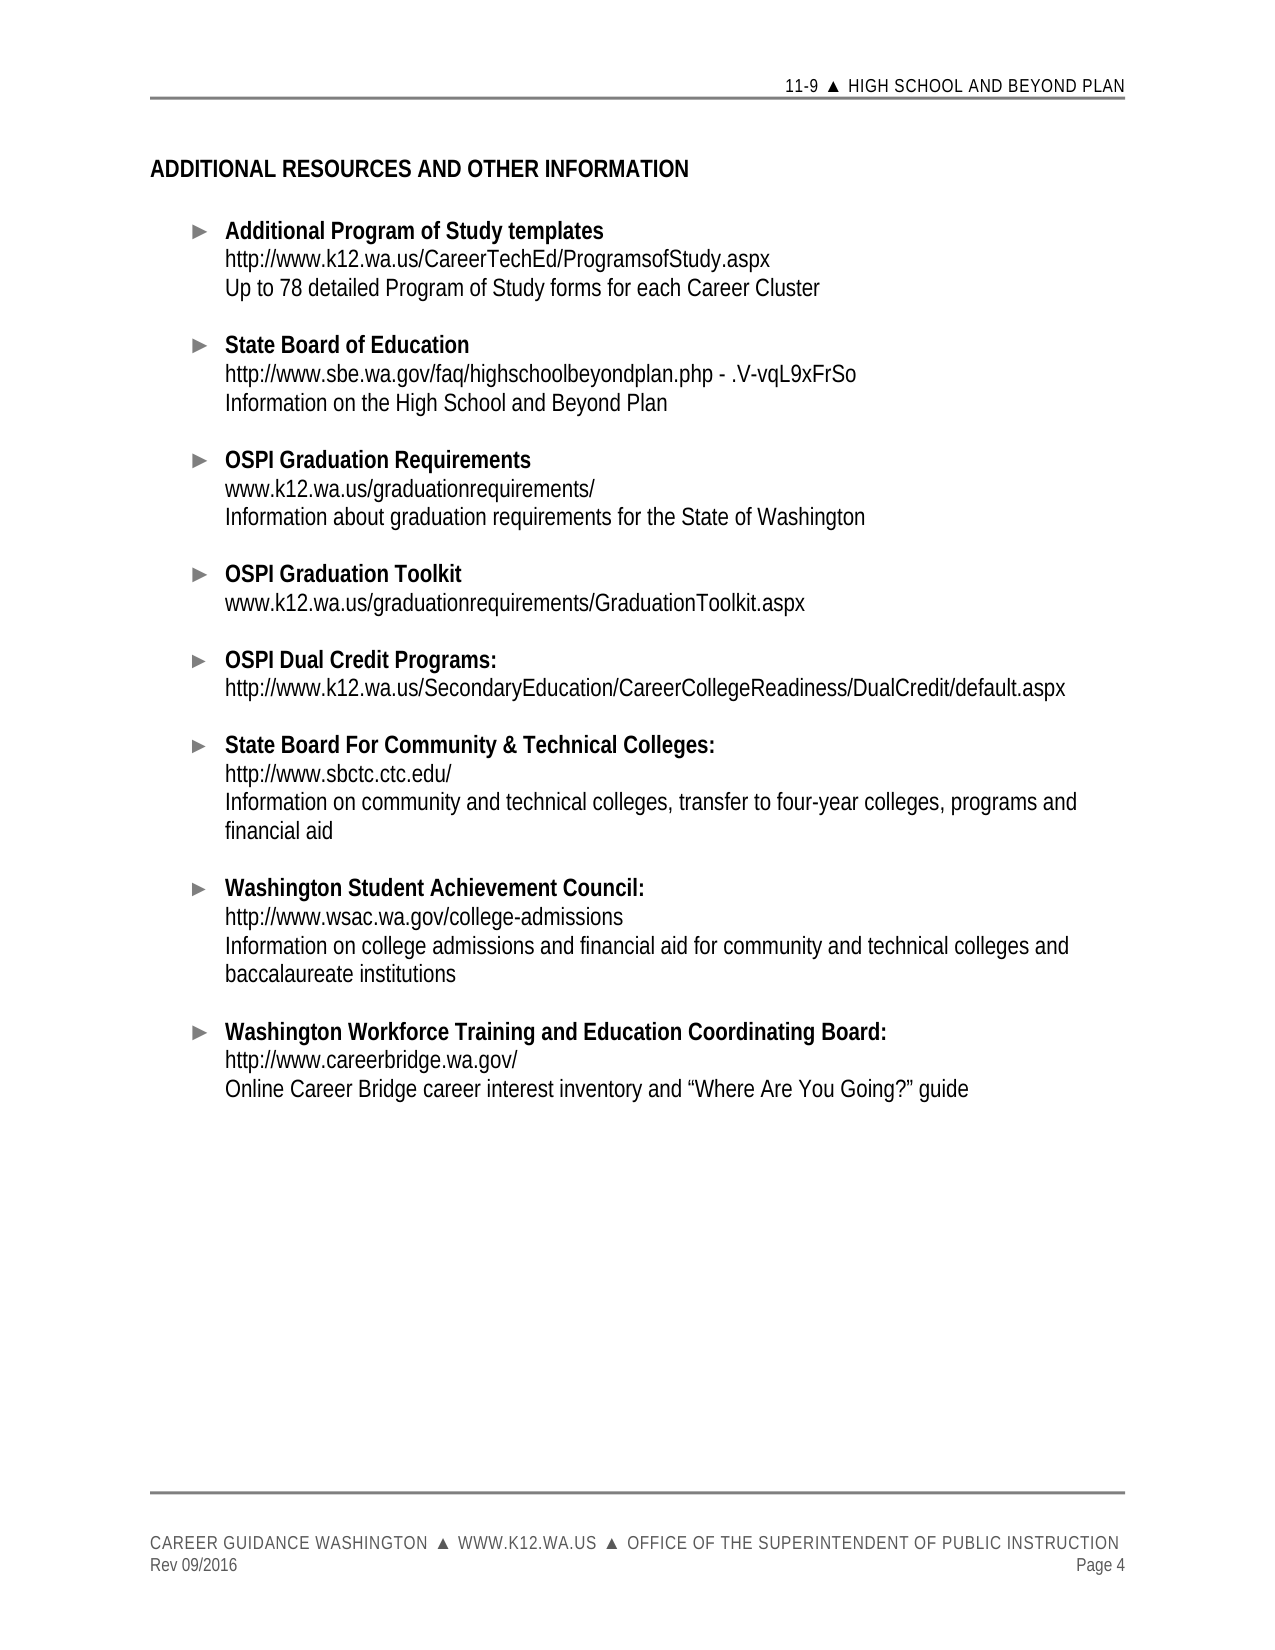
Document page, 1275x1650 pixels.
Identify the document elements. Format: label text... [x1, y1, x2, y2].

text Information on community and technical colleges, transfer to four-year colleges, programs and financial aid [225, 787, 1125, 845]
list http://www.wsac.wa.gov/college-admissions [225, 902, 1125, 931]
text http://www.sbctc.ctc.edu/ [187, 759, 1125, 787]
list State Board For Community & Technical Colleges: [187, 730, 1125, 759]
list www.k12.wa.us/graduationrequirements/ [225, 473, 1125, 502]
list Information on college admissions and financial aid for community and technical colleges and baccalaureate institutions [225, 931, 1125, 988]
list Information on the High School and Beyond Plan [225, 388, 1125, 416]
list OSPI Graduation Toolkit [187, 559, 1125, 588]
list http://www.sbe.wa.gov/faq/highschoolbeyondplan.php - .V-vqL9xFrSo [225, 359, 1125, 388]
list Washington Workforce Training and Education Coordinating Board: http://www.careerbridge.wa.gov/ [187, 1017, 1125, 1074]
list State Board of Education [187, 330, 1125, 359]
list Additional Program of Study templates http://www.k12.wa.us/CareerTechEd/ProgramsofStudy.aspx Up to 78 detailed Program of Study forms for each Career Cluster [187, 216, 1125, 302]
list Online Career Bridge career interest inventory and “Where Are You Going?” guide [225, 1074, 1125, 1102]
list OSPI Dual Credit Programs: http://www.k12.wa.us/SecondaryEducation/CareerCollegeReadiness/DualCredit/default.aspx [187, 645, 1125, 702]
list OSPI Graduation Requirements [187, 445, 1125, 473]
list Washington Student Achievement Council: [187, 873, 1125, 902]
subtitle ADDITIONAL RESOURCES AND OTHER INFORMATION [150, 154, 1125, 183]
list www.k12.wa.us/graduationrequirements/GraduationToolkit.aspx [225, 588, 1125, 617]
list Information about graduation requirements for the State of Washington [225, 502, 1125, 531]
